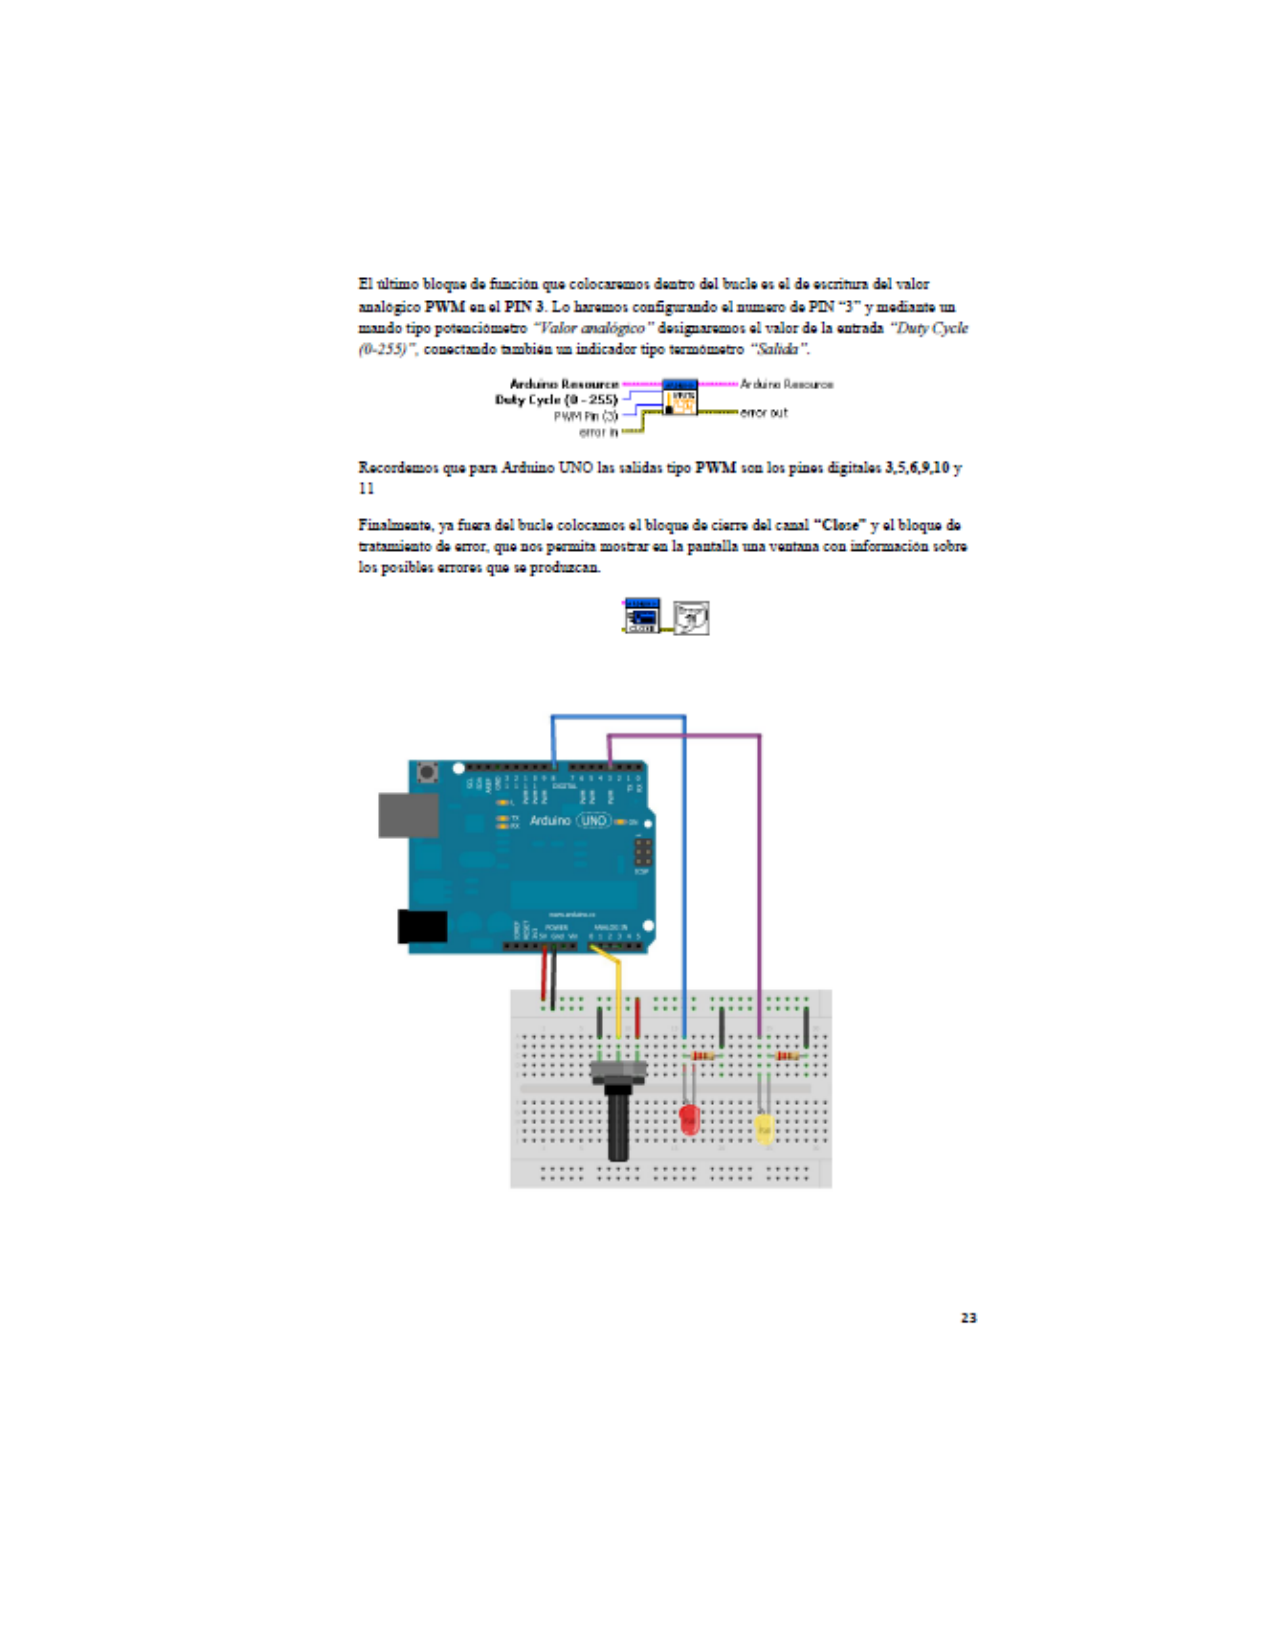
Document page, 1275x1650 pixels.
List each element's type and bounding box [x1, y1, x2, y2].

picture [243, 177, 1091, 1388]
